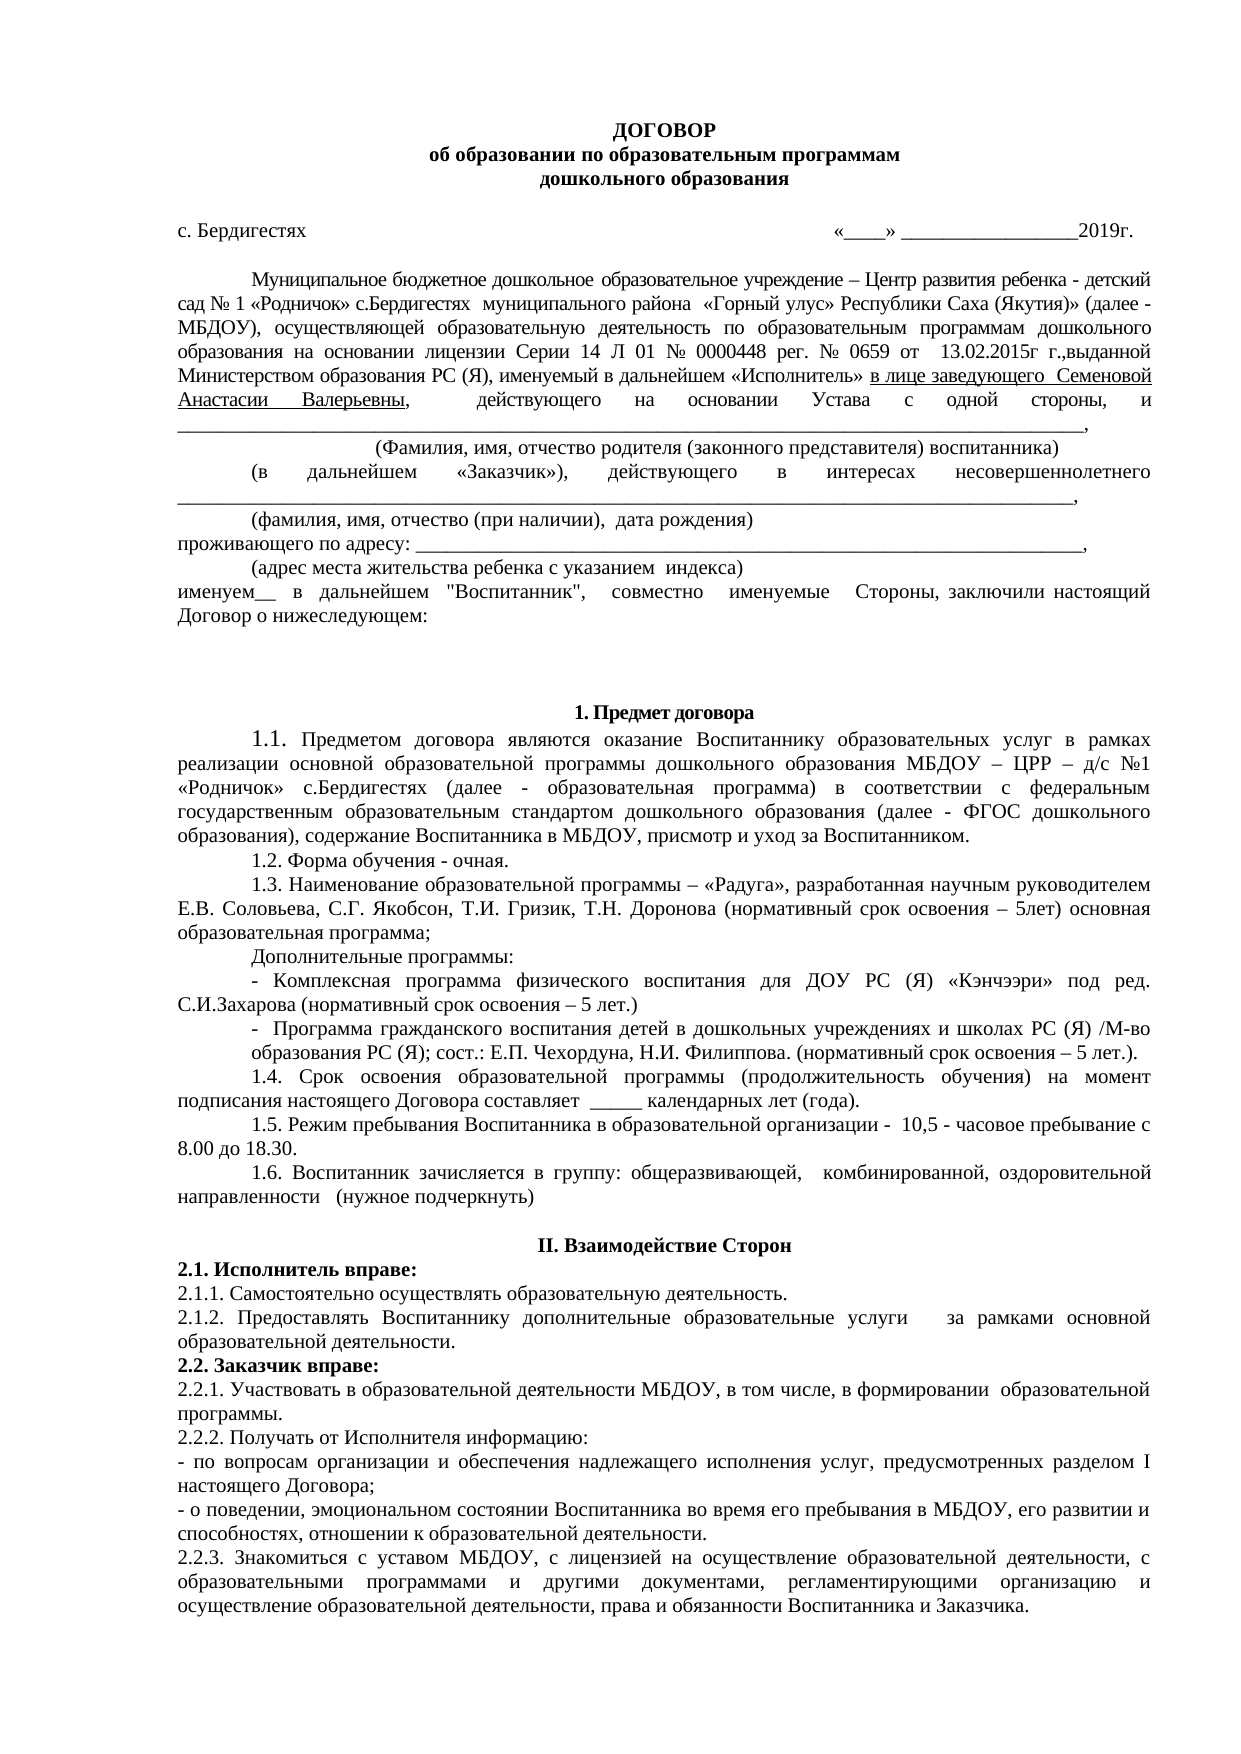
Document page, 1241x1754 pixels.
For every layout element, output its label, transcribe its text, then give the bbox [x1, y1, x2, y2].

text II. Взаимодействие Сторон [177, 1232, 1152, 1257]
text 1. Предмет договора [177, 699, 1152, 724]
text 1.5. Режим пребывания Воспитанника в образовательной организации - 10,5 - часовое пребывание с 8.00 до 18.30. [177, 1112, 1152, 1160]
text 1.2. Форма обучения - очная. [177, 847, 1152, 872]
text 2.1. Исполнитель вправе: [177, 1257, 1152, 1281]
text 2.2.3. Знакомиться с уставом МБДОУ, с лицензией на осуществление образовательной деятельности, с образовательными программами и другими документами, регламентирующими организацию и осуществление образовательной деятельности, права и обязанности Воспитанника и Заказчика. [177, 1545, 1152, 1617]
text 2.1.1. Самостоятельно осуществлять образовательную деятельность. [177, 1281, 1152, 1305]
text с. Бердигестях «____» _________________2019г. [177, 218, 1152, 242]
text - Программа гражданского воспитания детей в дошкольных учреждениях и школах РС (Я) /М-во образования РС (Я); сост.: Е.П. Чехордуна, Н.И. Филиппова. (нормативный срок освоения – 5 лет.). [251, 1016, 1152, 1064]
text - о поведении, эмоциональном состоянии Воспитанника во время его пребывания в МБДОУ, его развитии и способностях, отношении к образовательной деятельности. [177, 1497, 1152, 1545]
text 2.1.2. Предоставлять Воспитаннику дополнительные образовательные услуги за рамками основной образовательной деятельности. [177, 1305, 1152, 1353]
text 1.3. Наименование образовательной программы – «Радуга», разработанная научным руководителем Е.В. Соловьева, С.Г. Якобсон, Т.И. Гризик, Т.Н. Доронова (нормативный срок освоения – 5лет) основная образовательная программа; [177, 872, 1152, 944]
text (фамилия, имя, отчество (при наличии), дата рождения) [177, 507, 1152, 531]
text 1.6. Воспитанник зачисляется в группу: общеразвивающей, комбинированной, оздоровительной направленности (нужное подчеркнуть) [177, 1160, 1152, 1208]
text 2.2.2. Получать от Исполнителя информацию: [177, 1425, 1152, 1449]
text 1.1. Предметом договора являются оказание Воспитаннику образовательных услуг в рамках реализации основной образовательной программы дошкольного образования МБДОУ – ЦРР – д/с №1 «Родничок» с.Бердигестях (далее - образовательная программа) в соответствии с федеральным государственным образовательным стандартом дошкольного образования (далее - ФГОС дошкольного образования), содержание Воспитанника в МБДОУ, присмотр и уход за Воспитанником. [177, 724, 1152, 847]
text (Фамилия, имя, отчество родителя (законного представителя) воспитанника) [177, 435, 1152, 459]
text об образовании по образовательным программам дошкольного образования [177, 142, 1152, 190]
text 1.4. Срок освоения образовательной программы (продолжительность обучения) на момент подписания настоящего Договора составляет _____ календарных лет (года). [177, 1064, 1152, 1112]
text 2.2.1. Участвовать в образовательной деятельности МБДОУ, в том числе, в формировании образовательной программы. [177, 1377, 1152, 1425]
text - по вопросам организации и обеспечения надлежащего исполнения услуг, предусмотренных разделом I настоящего Договора; [177, 1449, 1152, 1497]
text проживающего по адресу: ________________________________________________________________, [177, 531, 1152, 555]
text именуем__ в дальнейшем "Воспитанник", совместно именуемые Стороны, заключили настоящий Договор о нижеследующем: [177, 579, 1152, 627]
text ДОГОВОР [177, 118, 1152, 142]
text (адрес места жительства ребенка с указанием индекса) [177, 555, 1152, 579]
text Муниципальное бюджетное дошкольное образовательное учреждение – Центр развития ребенка - детский сад № 1 «Родничок» с.Бердигестях муниципального района «Горный улус» Республики Саха (Якутия)» (далее - МБДОУ), осуществляющей образовательную деятельность по образовательным программам дошкольного образования на основании лицензии Серии 14 Л 01 № 0000448 рег. № 0659 от 13.02.2015г г.,выданной Министерством образования РС (Я), именуемый в дальнейшем «Исполнитель» в лице заведующего Семеновой Анастасии Валерьевны, действующего на основании Устава с одной стороны, и _______________________________________________________________________________________, [177, 266, 1152, 435]
text Дополнительные программы: [177, 944, 1152, 968]
text - Комплексная программа физического воспитания для ДОУ РС (Я) «Кэнчээри» под ред. С.И.Захарова (нормативный срок освоения – 5 лет.) [177, 968, 1152, 1016]
text (в дальнейшем «Заказчик»), действующего в интересах несовершеннолетнего ______________________________________________________________________________________, [177, 459, 1152, 507]
text 2.2. Заказчик вправе: [177, 1353, 1152, 1377]
